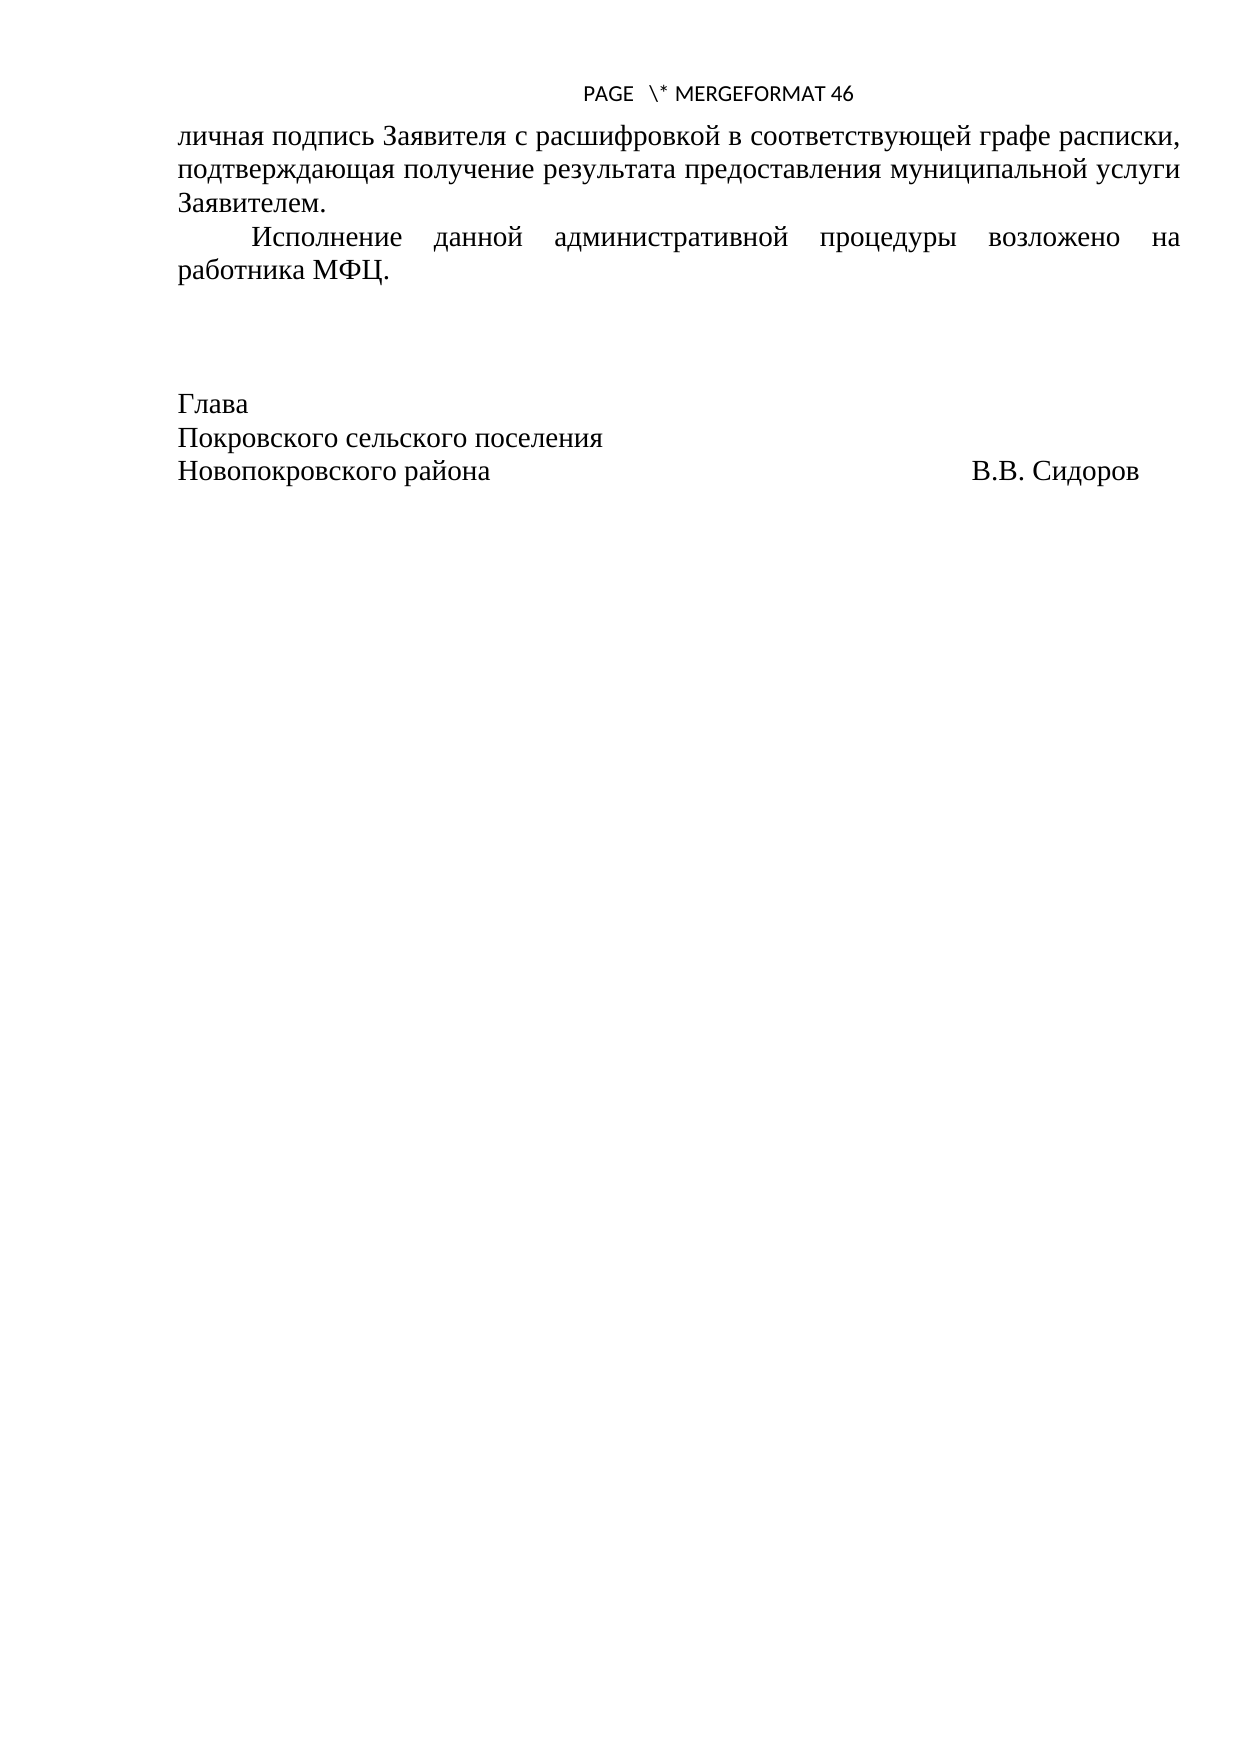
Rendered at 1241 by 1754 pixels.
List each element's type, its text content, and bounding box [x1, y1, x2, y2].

text Новопокровского района В.В. Сидоров [177, 453, 1181, 487]
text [177, 118, 1181, 219]
text Покровского сельского поселения [177, 420, 1181, 453]
text Исполнение данной административной процедуры возложено на работника МФЦ. [177, 219, 1181, 286]
text Глава [177, 386, 1181, 420]
